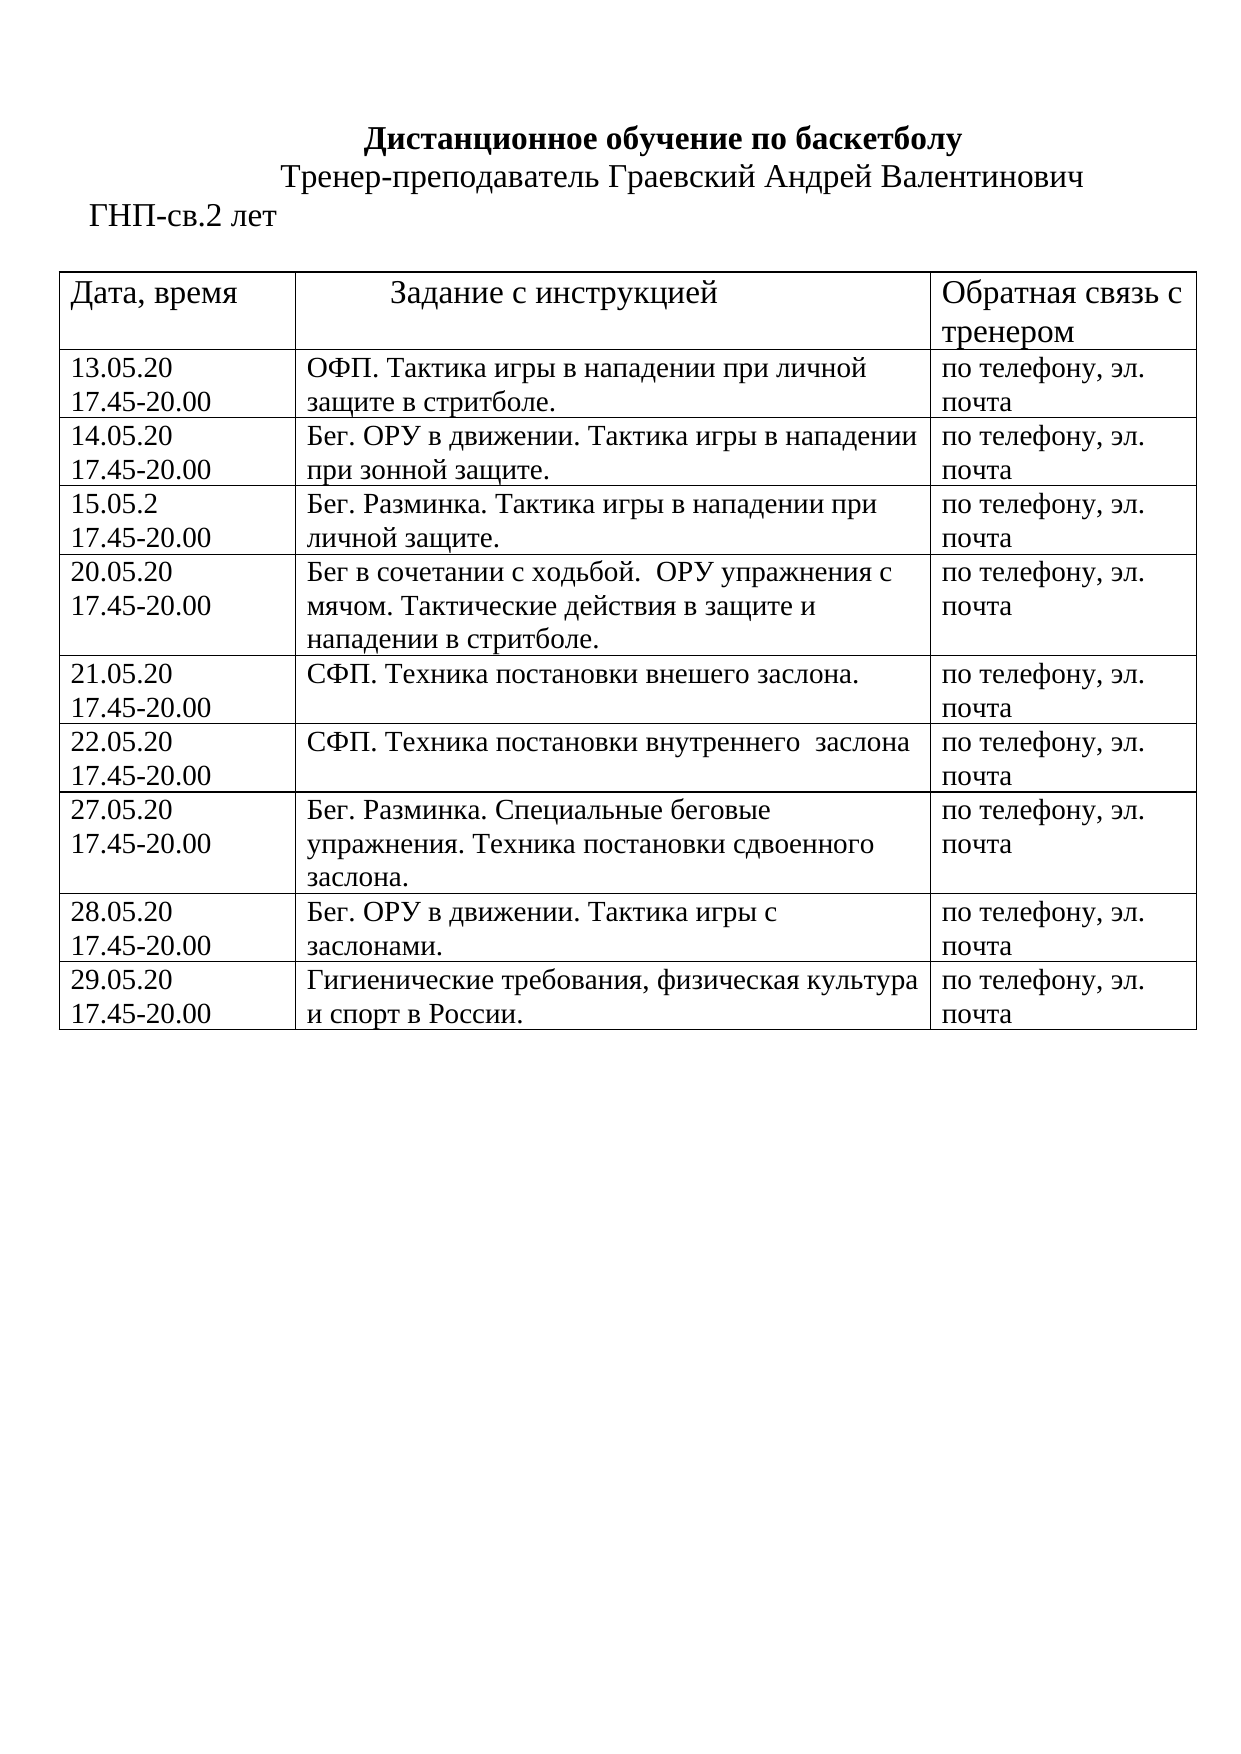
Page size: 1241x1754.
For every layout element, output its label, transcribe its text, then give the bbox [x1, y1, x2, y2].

table_cell по телефону, эл. почта [931, 656, 1196, 723]
table_header Дата, время [60, 273, 295, 349]
table_cell по телефону, эл. почта [931, 418, 1196, 485]
table_cell по телефону, эл. почта [931, 962, 1196, 1029]
table_cell по телефону, эл. почта [931, 350, 1196, 417]
table_cell 14.05.20 17.45-20.00 [60, 418, 295, 485]
table_cell 13.05.20 17.45-20.00 [60, 350, 295, 417]
table_header Обратная связь с тренером [931, 273, 1196, 349]
table_cell Бег в сочетании с ходьбой. ОРУ упражнения с мячом. Тактические действия в защите и нападении в стритболе. [296, 555, 930, 655]
table_cell 27.05.20 17.45-20.00 [60, 793, 295, 893]
text Дистанционное обучение по баскетболу [88, 118, 1152, 156]
table_cell по телефону, эл. почта [931, 894, 1196, 961]
table_cell СФП. Техника постановки внутреннего заслона [296, 724, 930, 791]
table_cell 22.05.20 17.45-20.00 [60, 724, 295, 791]
table_cell ОФП. Тактика игры в нападении при личной защите в стритболе. [296, 350, 930, 417]
table_cell по телефону, эл. почта [931, 724, 1196, 791]
table_cell 28.05.20 17.45-20.00 [60, 894, 295, 961]
table_cell СФП. Техника постановки внешего заслона. [296, 656, 930, 723]
table_cell Бег. Разминка. Специальные беговые упражнения. Техника постановки сдвоенного заслона. [296, 793, 930, 893]
table_cell по телефону, эл. почта [931, 486, 1196, 553]
table_cell Бег. Разминка. Тактика игры в нападении при личной защите. [296, 486, 930, 553]
table_cell Бег. ОРУ в движении. Тактика игры с заслонами. [296, 894, 930, 961]
table_cell по телефону, эл. почта [931, 555, 1196, 655]
table_cell Бег. ОРУ в движении. Тактика игры в нападении при зонной защите. [296, 418, 930, 485]
table_cell 29.05.20 17.45-20.00 [60, 962, 295, 1029]
table_cell Гигиенические требования, физическая культура и спорт в России. [296, 962, 930, 1029]
text Тренер-преподаватель Граевский Андрей Валентинович [88, 156, 1152, 195]
table_cell по телефону, эл. почта [931, 793, 1196, 893]
table_cell 20.05.20 17.45-20.00 [60, 555, 295, 655]
table_header Задание с инструкцией [296, 273, 930, 349]
table_cell 15.05.2 17.45-20.00 [60, 486, 295, 553]
text ГНП-св.2 лет [88, 195, 1152, 233]
table_cell 21.05.20 17.45-20.00 [60, 656, 295, 723]
